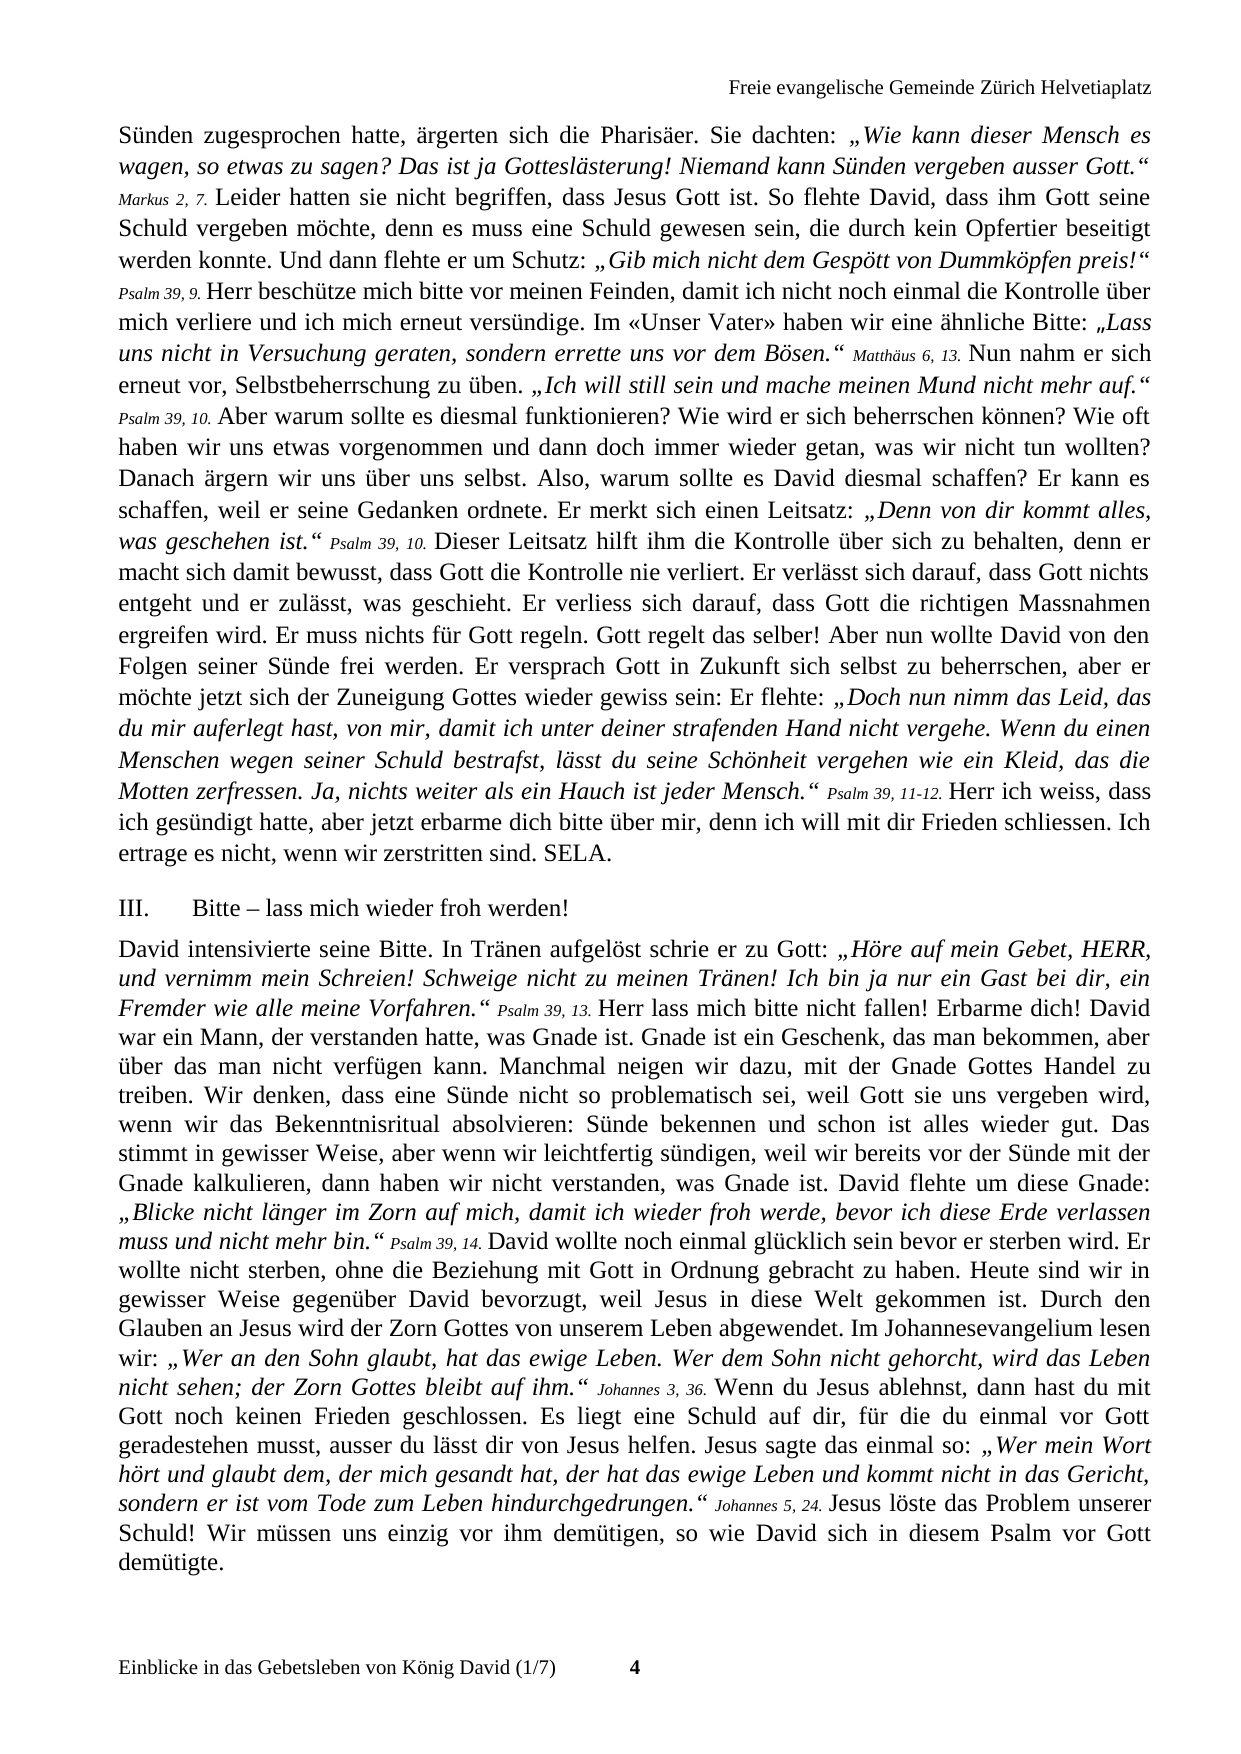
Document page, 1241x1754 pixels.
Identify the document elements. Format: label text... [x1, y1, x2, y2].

subtitle Bitte – lass mich wieder froh werden! [118, 893, 1152, 922]
text David intensivierte seine Bitte. In Tränen aufgelöst schrie er zu Gott: „Höre auf mein Gebet, HERR, und vernimm mein Schreien! Schweige nicht zu meinen Tränen! Ich bin ja nur ein Gast bei dir, ein Fremder wie alle meine Vorfahren.“ Psalm 39, 13. Herr lass mich bitte nicht fallen! Erbarme dich! David war ein Mann, der verstanden hatte, was Gnade ist. Gnade ist ein Geschenk, das man bekommen, aber über das man nicht verfügen kann. Manchmal neigen wir dazu, mit der Gnade Gottes Handel zu treiben. Wir denken, dass eine Sünde nicht so problematisch sei, weil Gott sie uns vergeben wird, wenn wir das Bekenntnisritual absolvieren: Sünde bekennen und schon ist alles wieder gut. Das stimmt in gewisser Weise, aber wenn wir leichtfertig sündigen, weil wir bereits vor der Sünde mit der Gnade kalkulieren, dann haben wir nicht verstanden, was Gnade ist. David flehte um diese Gnade: „Blicke nicht länger im Zorn auf mich, damit ich wieder froh werde, bevor ich diese Erde verlassen muss und nicht mehr bin.“ Psalm 39, 14. David wollte noch einmal glücklich sein bevor er sterben wird. Er wollte nicht sterben, ohne die Beziehung mit Gott in Ordnung gebracht zu haben. Heute sind wir in gewisser Weise gegenüber David bevorzugt, weil Jesus in diese Welt gekommen ist. Durch den Glauben an Jesus wird der Zorn Gottes von unserem Leben abgewendet. Im Johannesevangelium lesen wir: „Wer an den Sohn glaubt, hat das ewige Leben. Wer dem Sohn nicht gehorcht, wird das Leben nicht sehen; der Zorn Gottes bleibt auf ihm.“ Johannes 3, 36. Wenn du Jesus ablehnst, dann hast du mit Gott noch keinen Frieden geschlossen. Es liegt eine Schuld auf dir, für die du einmal vor Gott geradestehen musst, ausser du lässt dir von Jesus helfen. Jesus sagte das einmal so: „Wer mein Wort hört und glaubt dem, der mich gesandt hat, der hat das ewige Leben und kommt nicht in das Gericht, sondern er ist vom Tode zum Leben hindurchgedrungen.“ Johannes 5, 24. Jesus löste das Problem unserer Schuld! Wir müssen uns einzig vor ihm demütigen, so wie David sich in diesem Psalm vor Gott demütigte. [118, 934, 1152, 1576]
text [118, 118, 1152, 868]
